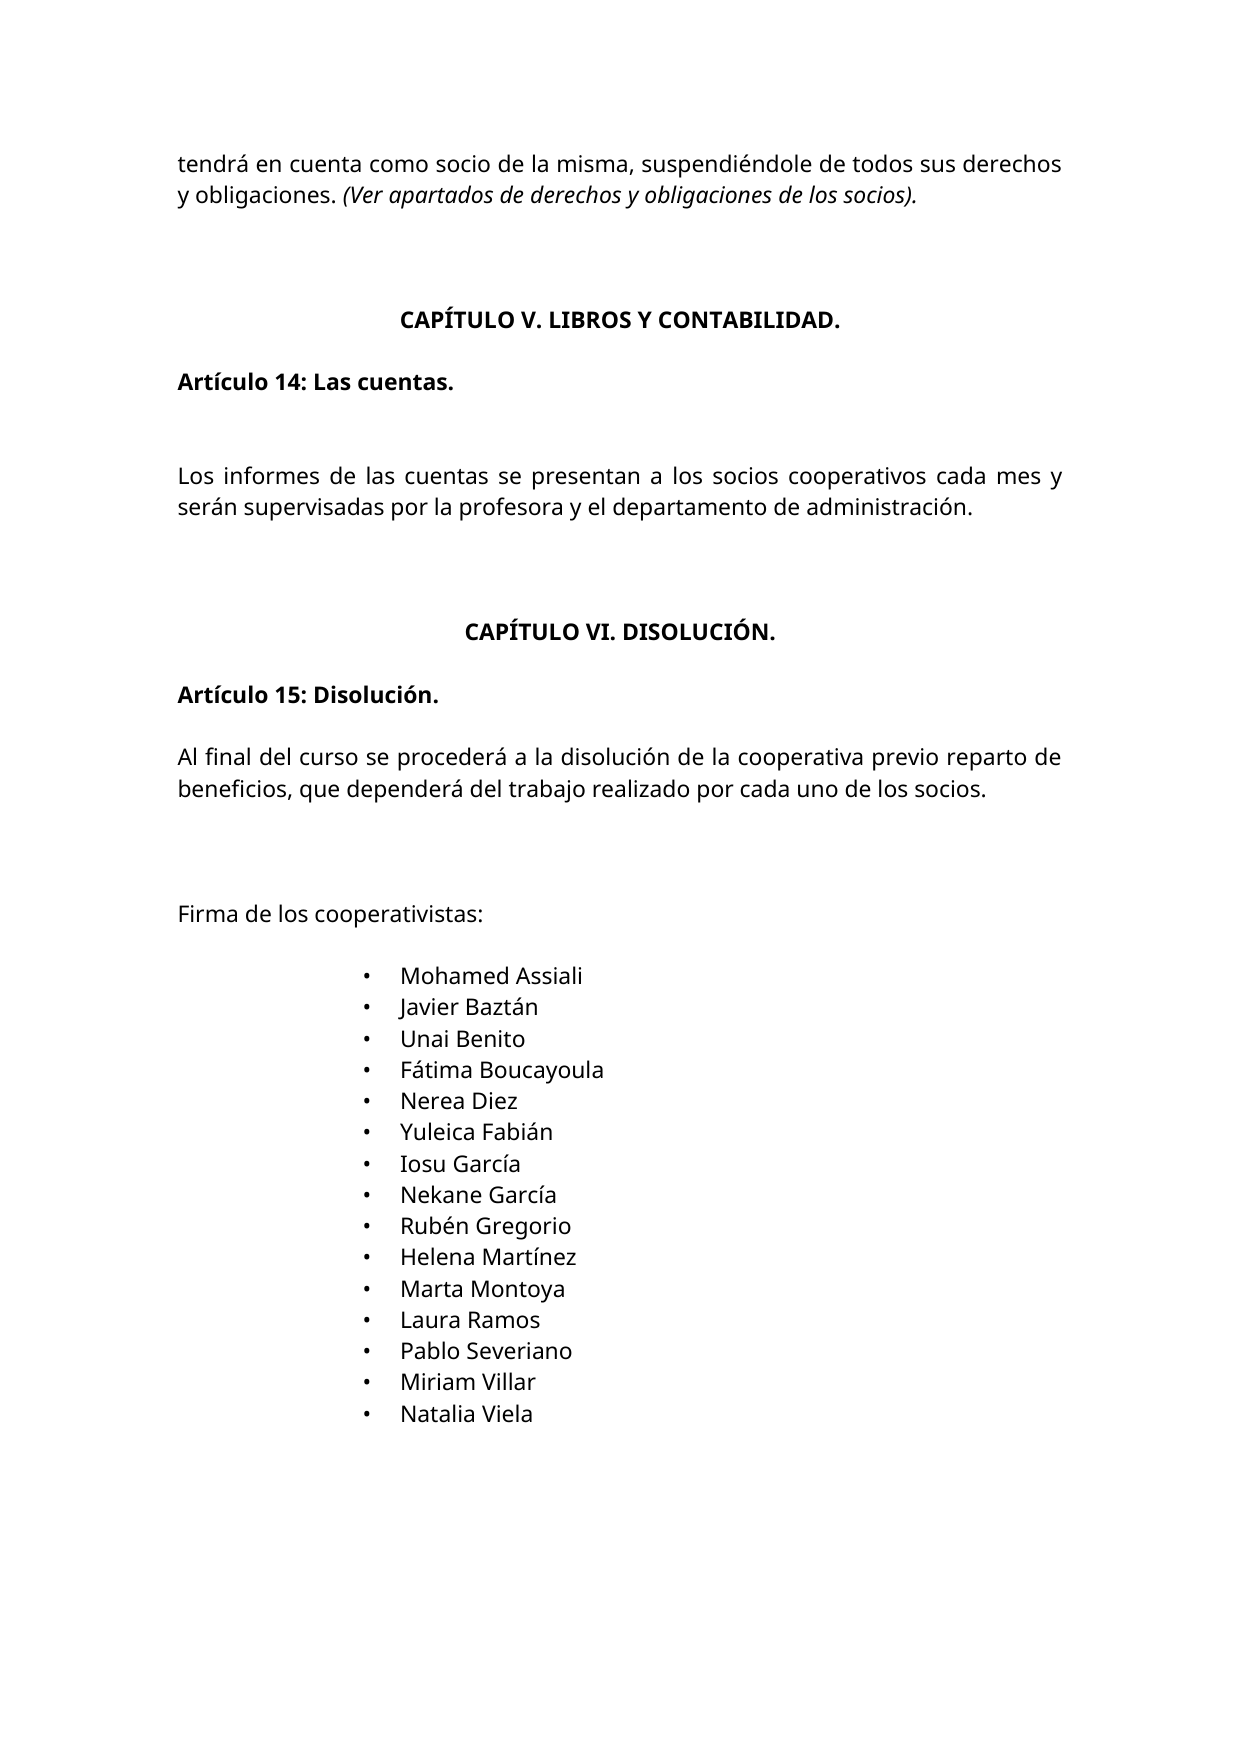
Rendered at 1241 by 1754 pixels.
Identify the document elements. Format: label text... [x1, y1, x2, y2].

list Fátima Boucayoula [362, 1054, 1063, 1085]
list Helena Martínez [362, 1241, 1063, 1273]
list Marta Montoya [362, 1273, 1063, 1304]
list Miriam Villar [362, 1366, 1063, 1398]
text Los informes de las cuentas se presentan a los socios cooperativos cada mes y serán supervisadas por la profesora y el departamento de administración. [177, 460, 1063, 523]
text Al final del curso se procederá a la disolución de la cooperativa previo reparto de beneficios, que dependerá del trabajo realizado por cada uno de los socios. [177, 741, 1063, 804]
list Iosu García [362, 1148, 1063, 1179]
list Natalia Viela [362, 1398, 1063, 1429]
list Nerea Diez [362, 1085, 1063, 1116]
list Pablo Severiano [362, 1335, 1063, 1366]
list Unai Benito [362, 1023, 1063, 1054]
list Rubén Gregorio [362, 1210, 1063, 1241]
text Firma de los cooperativistas: [177, 898, 1063, 929]
list Yuleica Fabián [362, 1116, 1063, 1148]
text Artículo 15: Disolución. [177, 679, 1063, 710]
list Nekane García [362, 1179, 1063, 1210]
list Javier Baztán [362, 991, 1063, 1023]
list Laura Ramos [362, 1304, 1063, 1335]
text CAPÍTULO V. LIBROS Y CONTABILIDAD. [177, 304, 1063, 335]
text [177, 148, 1063, 210]
text Artículo 14: Las cuentas. [177, 366, 1063, 398]
list Mohamed Assiali [362, 960, 1063, 991]
text CAPÍTULO VI. DISOLUCIÓN. [177, 616, 1063, 648]
